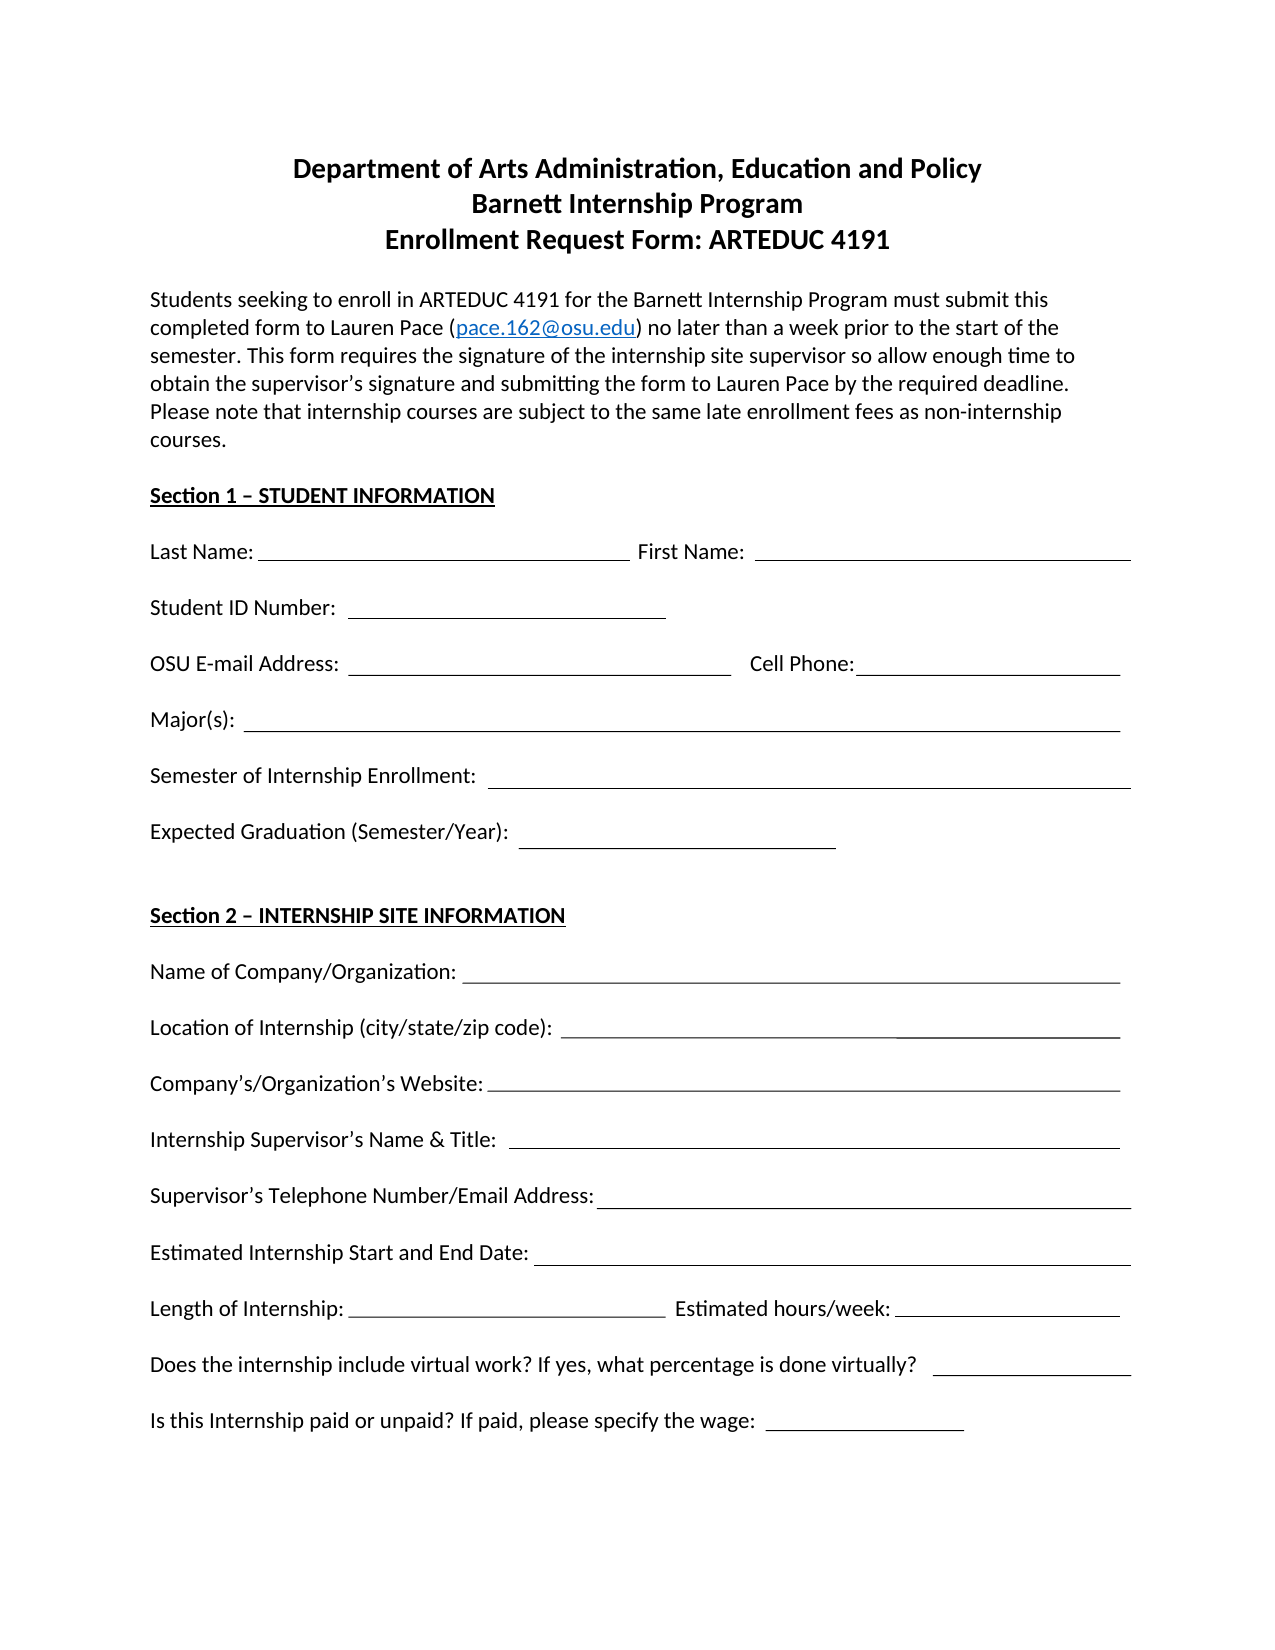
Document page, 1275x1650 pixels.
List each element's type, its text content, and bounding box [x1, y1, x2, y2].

text Internship Supervisor’s Name & Title: [150, 1126, 1125, 1153]
text Section 1 – STUDENT INFORMATION [150, 481, 1125, 509]
text Does the internship include virtual work? If yes, what percentage is done virtually? [150, 1350, 1125, 1378]
text Last Name: First Name: [150, 537, 1125, 565]
text Barnett Internship Program [150, 186, 1125, 221]
text Length of Internship: Estimated hours/week: [150, 1294, 1125, 1322]
text Name of Company/Organization: [150, 957, 1125, 985]
text Semester of Internship Enrollment: [150, 761, 1125, 789]
text Students seeking to enroll in ARTEDUC 4191 for the Barnett Internship Program must submit this completed form to Lauren Pace (pace.162@osu.edu) no later than a week prior to the start of the semester. This form requires the signature of the internship site supervisor so allow enough time to obtain the supervisor’s signature and submitting the form to Lauren Pace by the required deadline. Please note that internship courses are subject to the same late enrollment fees as non-internship courses. [150, 285, 1125, 453]
text Location of Internship (city/state/zip code): [150, 1013, 1125, 1041]
text Expected Graduation (Semester/Year): [150, 817, 1125, 845]
text Student ID Number: [150, 593, 1125, 621]
text OSU E-mail Address: Cell Phone: [150, 649, 1125, 677]
text Supervisor’s Telephone Number/Email Address: [150, 1182, 1125, 1209]
text Enrollment Request Form: ARTEDUC 4191 [150, 221, 1125, 257]
text Major(s): [150, 705, 1125, 733]
text Section 2 – INTERNSHIP SITE INFORMATION [150, 901, 1125, 929]
text Department of Arts Administration, Education and Policy [150, 150, 1125, 186]
text Company’s/Organization’s Website: [150, 1069, 1125, 1097]
text Estimated Internship Start and End Date: [150, 1238, 1125, 1266]
text Is this Internship paid or unpaid? If paid, please specify the wage: [150, 1406, 1125, 1434]
